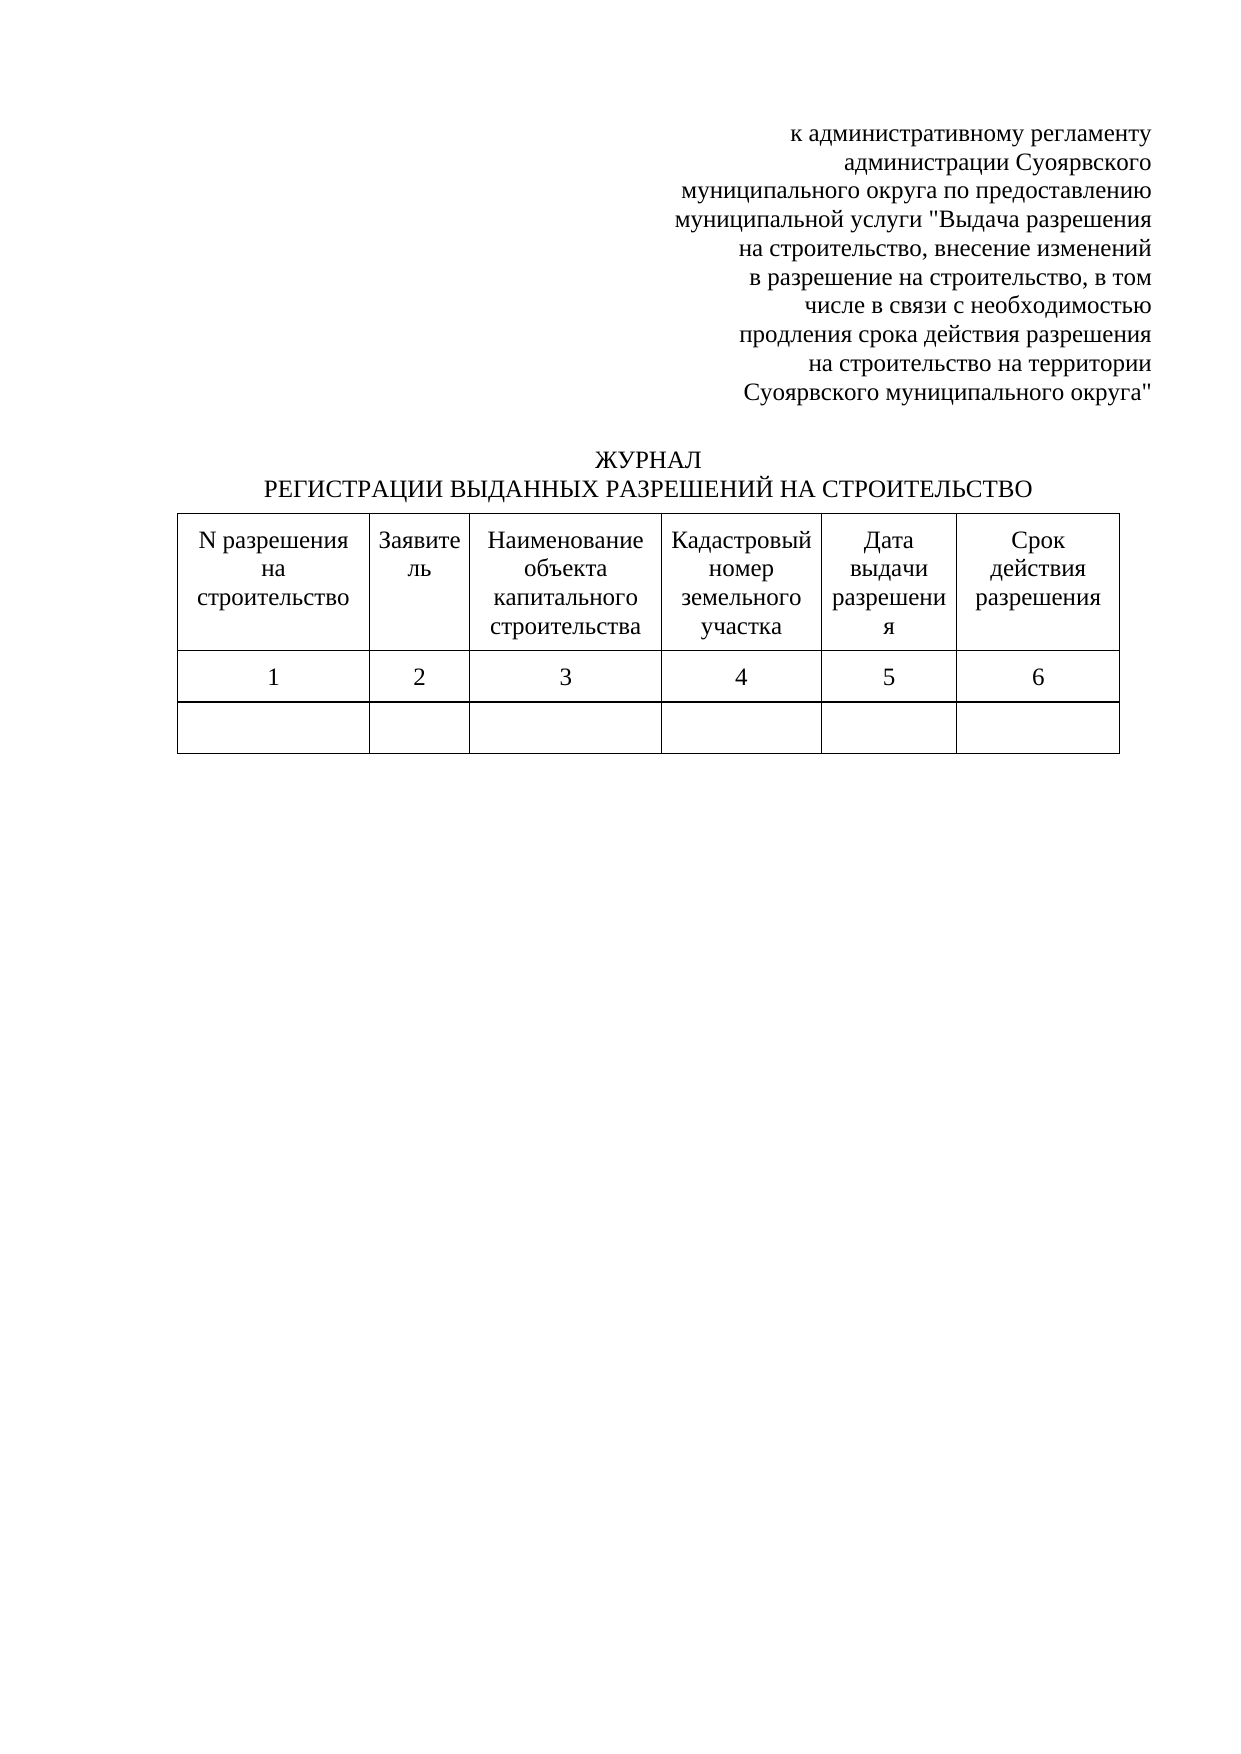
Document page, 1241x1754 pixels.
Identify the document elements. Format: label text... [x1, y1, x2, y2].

text к административному регламенту [177, 118, 1152, 147]
table_cell Дата выдачи разрешения [822, 514, 956, 650]
table_cell N разрешения на строительство [178, 514, 369, 650]
table_cell [178, 703, 369, 752]
text муниципального округа по предоставлению [177, 176, 1152, 204]
table_cell Наименование объекта капитального строительства [470, 514, 661, 650]
table_cell [822, 703, 956, 752]
table_cell [957, 703, 1119, 752]
table_cell 1 [178, 651, 369, 701]
text продления срока действия разрешения [177, 319, 1152, 348]
text муниципальной услуги "Выдача разрешения [177, 204, 1152, 233]
table_cell Срок действия разрешения [957, 514, 1119, 650]
table_cell [370, 703, 469, 752]
table_cell 4 [662, 651, 821, 701]
table_header ЖУРНАЛ РЕГИСТРАЦИИ ВЫДАННЫХ РАЗРЕШЕНИЙ НА СТРОИТЕЛЬСТВО [177, 434, 1119, 513]
table_cell Заявитель [370, 514, 469, 650]
table_cell 6 [957, 651, 1119, 701]
text на строительство, внесение изменений [177, 233, 1152, 262]
text на строительство на территории [177, 348, 1152, 377]
text администрации Суоярвского [177, 147, 1152, 176]
table_cell 3 [470, 651, 661, 701]
text в разрешение на строительство, в том [177, 262, 1152, 291]
table_cell [470, 703, 661, 752]
table_cell 2 [370, 651, 469, 701]
table_cell Кадастровый номер земельного участка [662, 514, 821, 650]
table_cell 5 [822, 651, 956, 701]
table_cell [662, 703, 821, 752]
text числе в связи с необходимостью [177, 291, 1152, 319]
text Суоярвского муниципального округа" [177, 377, 1152, 406]
